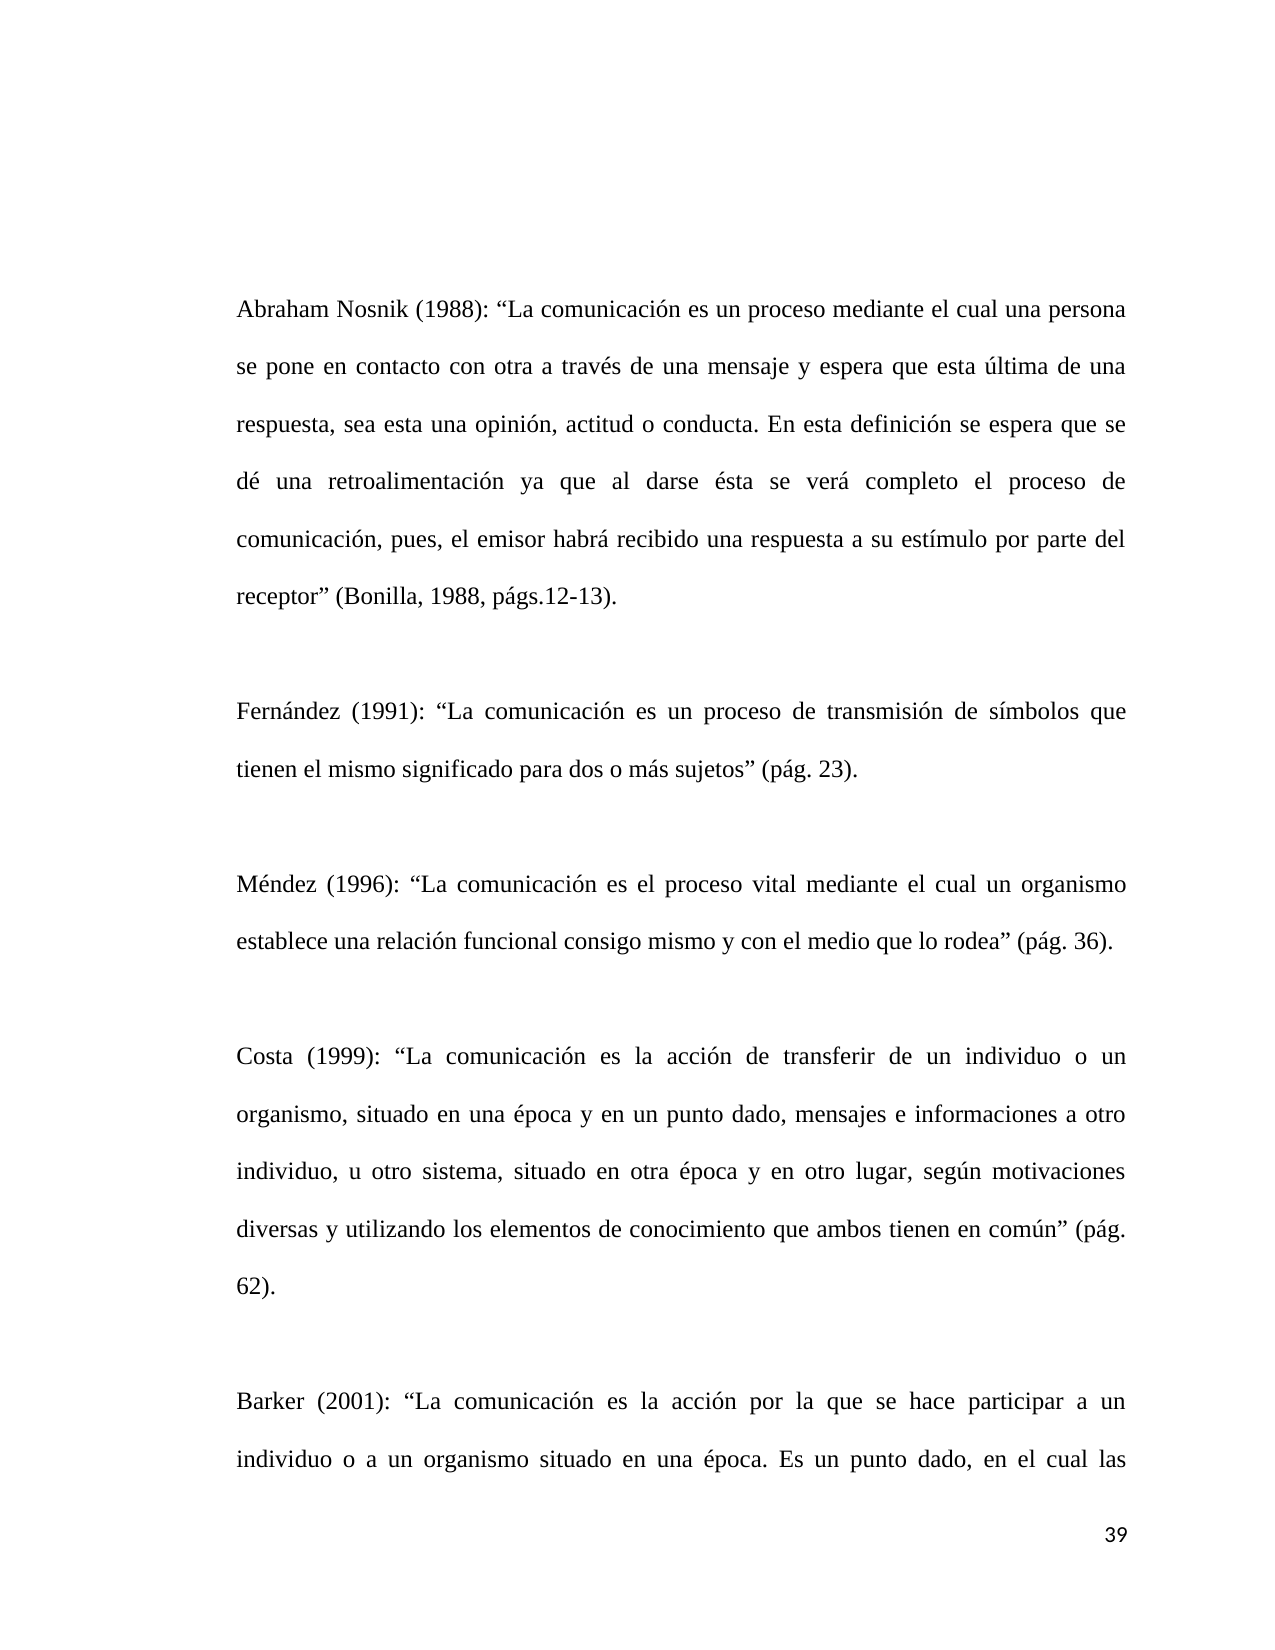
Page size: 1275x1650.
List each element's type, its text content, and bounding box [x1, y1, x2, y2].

text Costa (1999): “La comunicación es la acción de transferir de un individuo o un organismo, situado en una época y en un punto dado, mensajes e informaciones a otro individuo, u otro sistema, situado en otra época y en otro lugar, según motivaciones diversas y utilizando los elementos de conocimiento que ambos tienen en común” (pág. 62). [236, 1041, 1127, 1300]
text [236, 1386, 1127, 1472]
text Abraham Nosnik (1988): “La comunicación es un proceso mediante el cual una persona se pone en contacto con otra a través de una mensaje y espera que esta última de una respuesta, sea esta una opinión, actitud o conducta. En esta definición se espera que se dé una retroalimentación ya que al darse ésta se verá completo el proceso de comunicación, pues, el emisor habrá recibido una respuesta a su estímulo por parte del receptor” (Bonilla, 1988, págs.12-13). [236, 294, 1127, 610]
text Méndez (1996): “La comunicación es el proceso vital mediante el cual un organismo establece una relación funcional consigo mismo y con el medio que lo rodea” (pág. 36). [236, 869, 1127, 955]
text Fernández (1991): “La comunicación es un proceso de transmisión de símbolos que tienen el mismo significado para dos o más sujetos” (pág. 23). [236, 696, 1127, 782]
